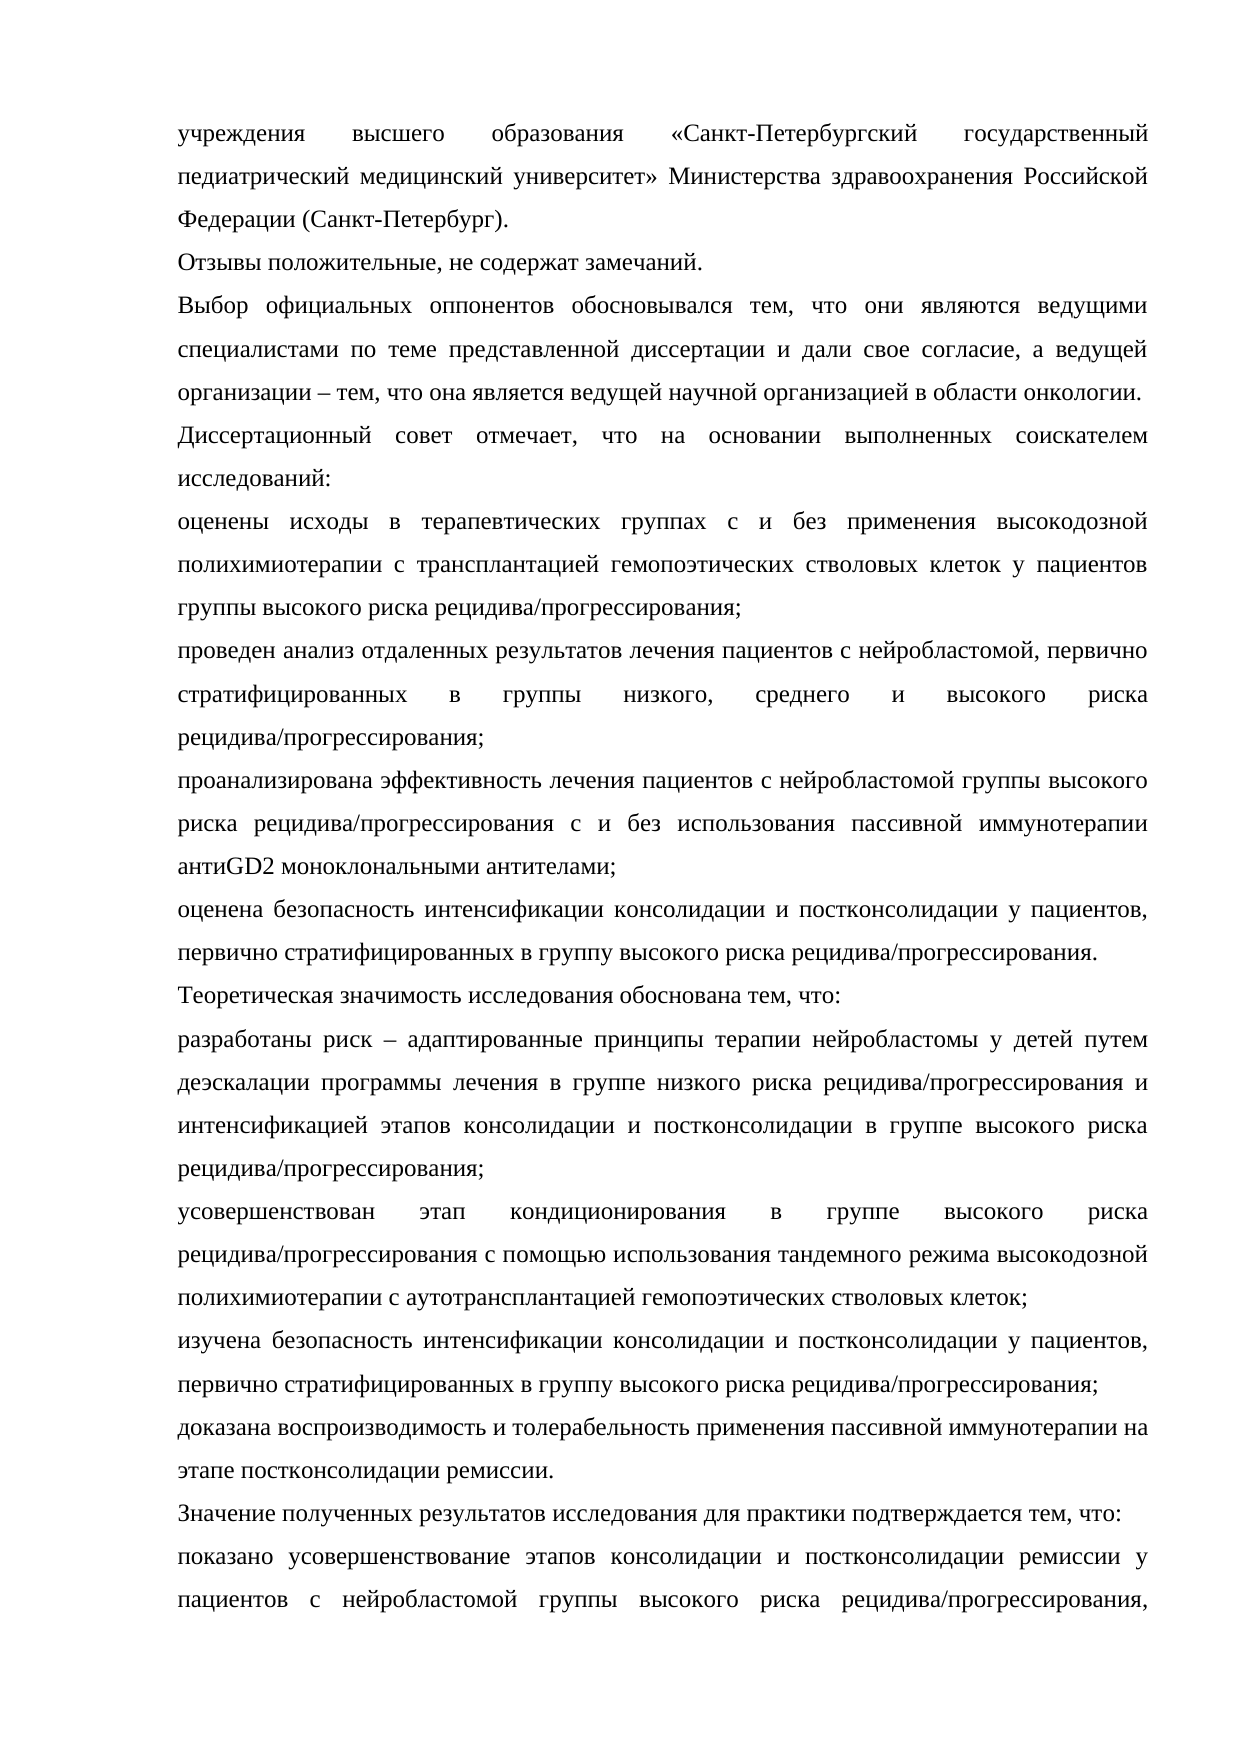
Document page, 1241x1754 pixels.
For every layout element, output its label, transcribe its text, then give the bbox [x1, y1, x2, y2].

text усовершенствован этап кондиционирования в группе высокого риска рецидива/прогрессирования с помощью использования тандемного режима высокодозной полихимиотерапии с аутотрансплантацией гемопоэтических стволовых клеток; [177, 1196, 1149, 1311]
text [177, 118, 1149, 233]
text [177, 1541, 1149, 1613]
text Теоретическая значимость исследования обоснована тем, что: [177, 981, 1149, 1009]
text оценена безопасность интенсификации консолидации и постконсолидации у пациентов, первично стратифицированных в группу высокого риска рецидива/прогрессирования. [177, 894, 1149, 966]
text проанализирована эффективность лечения пациентов с нейробластомой группы высокого риска рецидива/прогрессирования с и без использования пассивной иммунотерапии антиGD2 моноклональными антителами; [177, 765, 1149, 880]
text Диссертационный совет отмечает, что на основании выполненных соискателем исследований: [177, 420, 1149, 492]
text проведен анализ отдаленных результатов лечения пациентов с нейробластомой, первично стратифицированных в группы низкого, среднего и высокого риска рецидива/прогрессирования; [177, 636, 1149, 751]
text Выбор официальных оппонентов обосновывался тем, что они являются ведущими специалистами по теме представленной диссертации и дали свое согласие, а ведущей организации – тем, что она является ведущей научной организацией в области онкологии. [177, 291, 1149, 406]
text разработаны риск – адаптированные принципы терапии нейробластомы у детей путем деэскалации программы лечения в группе низкого риска рецидива/прогрессирования и интенсификацией этапов консолидации и постконсолидации в группе высокого риска рецидива/прогрессирования; [177, 1024, 1149, 1182]
text доказана воспроизводимость и толерабельность применения пассивной иммунотерапии на этапе постконсолидации ремиссии. [177, 1412, 1149, 1484]
text изучена безопасность интенсификации консолидации и постконсолидации у пациентов, первично стратифицированных в группу высокого риска рецидива/прогрессирования; [177, 1326, 1149, 1397]
text Отзывы положительные, не содержат замечаний. [177, 247, 1149, 276]
text оценены исходы в терапевтических группах с и без применения высокодозной полихимиотерапии с трансплантацией гемопоэтических стволовых клеток у пациентов группы высокого риска рецидива/прогрессирования; [177, 506, 1149, 621]
text Значение полученных результатов исследования для практики подтверждается тем, что: [177, 1498, 1149, 1527]
